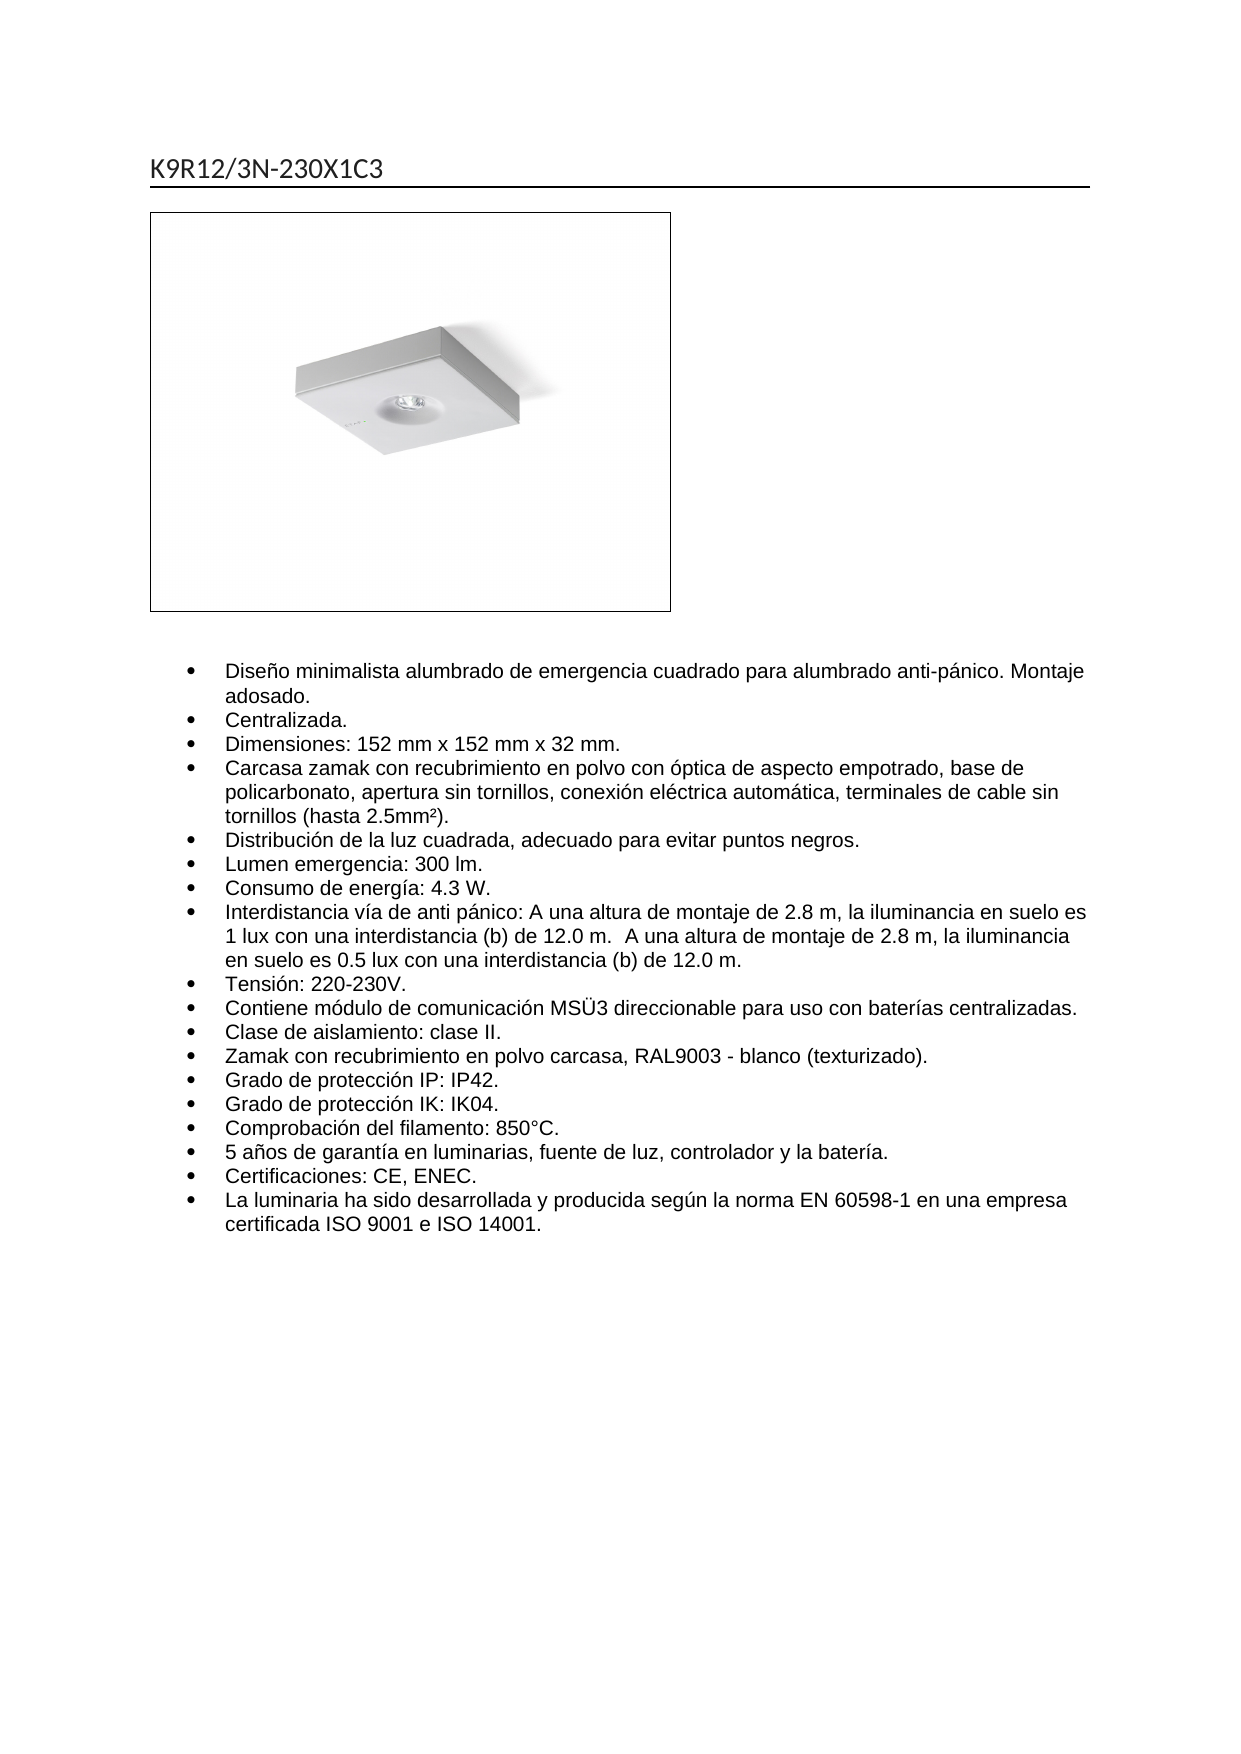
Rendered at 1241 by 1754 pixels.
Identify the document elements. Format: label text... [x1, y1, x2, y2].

list Consumo de energía: 4.3 W. [187, 876, 1090, 900]
list Comprobación del filamento: 850°C. [187, 1116, 1090, 1140]
picture [151, 213, 670, 611]
list 5 años de garantía en luminarias, fuente de luz, controlador y la batería. [187, 1140, 1090, 1164]
list Interdistancia vía de anti pánico: A una altura de montaje de 2.8 m, la iluminancia en suelo es 1 lux con una interdistancia (b) de 12.0 m. A una altura de montaje de 2.8 m, la iluminancia en suelo es 0.5 lux con una interdistancia (b) de 12.0 m. [187, 900, 1090, 972]
list Distribución de la luz cuadrada, adecuado para evitar puntos negros. [187, 827, 1090, 852]
list Zamak con recubrimiento en polvo carcasa, RAL9003 - blanco (texturizado). [187, 1044, 1090, 1068]
text K9R12/3N-230X1C3 [150, 150, 1090, 186]
list Centralizada. [187, 707, 1090, 731]
list La luminaria ha sido desarrollada y producida según la norma EN 60598-1 en una empresa certificada ISO 9001 e ISO 14001. [187, 1188, 1090, 1236]
list Carcasa zamak con recubrimiento en polvo con óptica de aspecto empotrado, base de policarbonato, apertura sin tornillos, conexión eléctrica automática, terminales de cable sin tornillos (hasta 2.5mm²). [187, 756, 1090, 827]
list Grado de protección IP: IP42. [187, 1068, 1090, 1092]
list Dimensiones: 152 mm x 152 mm x 32 mm. [187, 731, 1090, 756]
list Lumen emergencia: 300 lm. [187, 852, 1090, 876]
list Clase de aislamiento: clase II. [187, 1020, 1090, 1044]
list Contiene módulo de comunicación MSÜ3 direccionable para uso con baterías centralizadas. [187, 996, 1090, 1020]
list Tensión: 220-230V. [187, 972, 1090, 996]
list Grado de protección IK: IK04. [187, 1092, 1090, 1116]
list Diseño minimalista alumbrado de emergencia cuadrado para alumbrado anti-pánico. Montaje adosado. [187, 659, 1090, 707]
list Certificaciones: CE, ENEC. [187, 1164, 1090, 1188]
